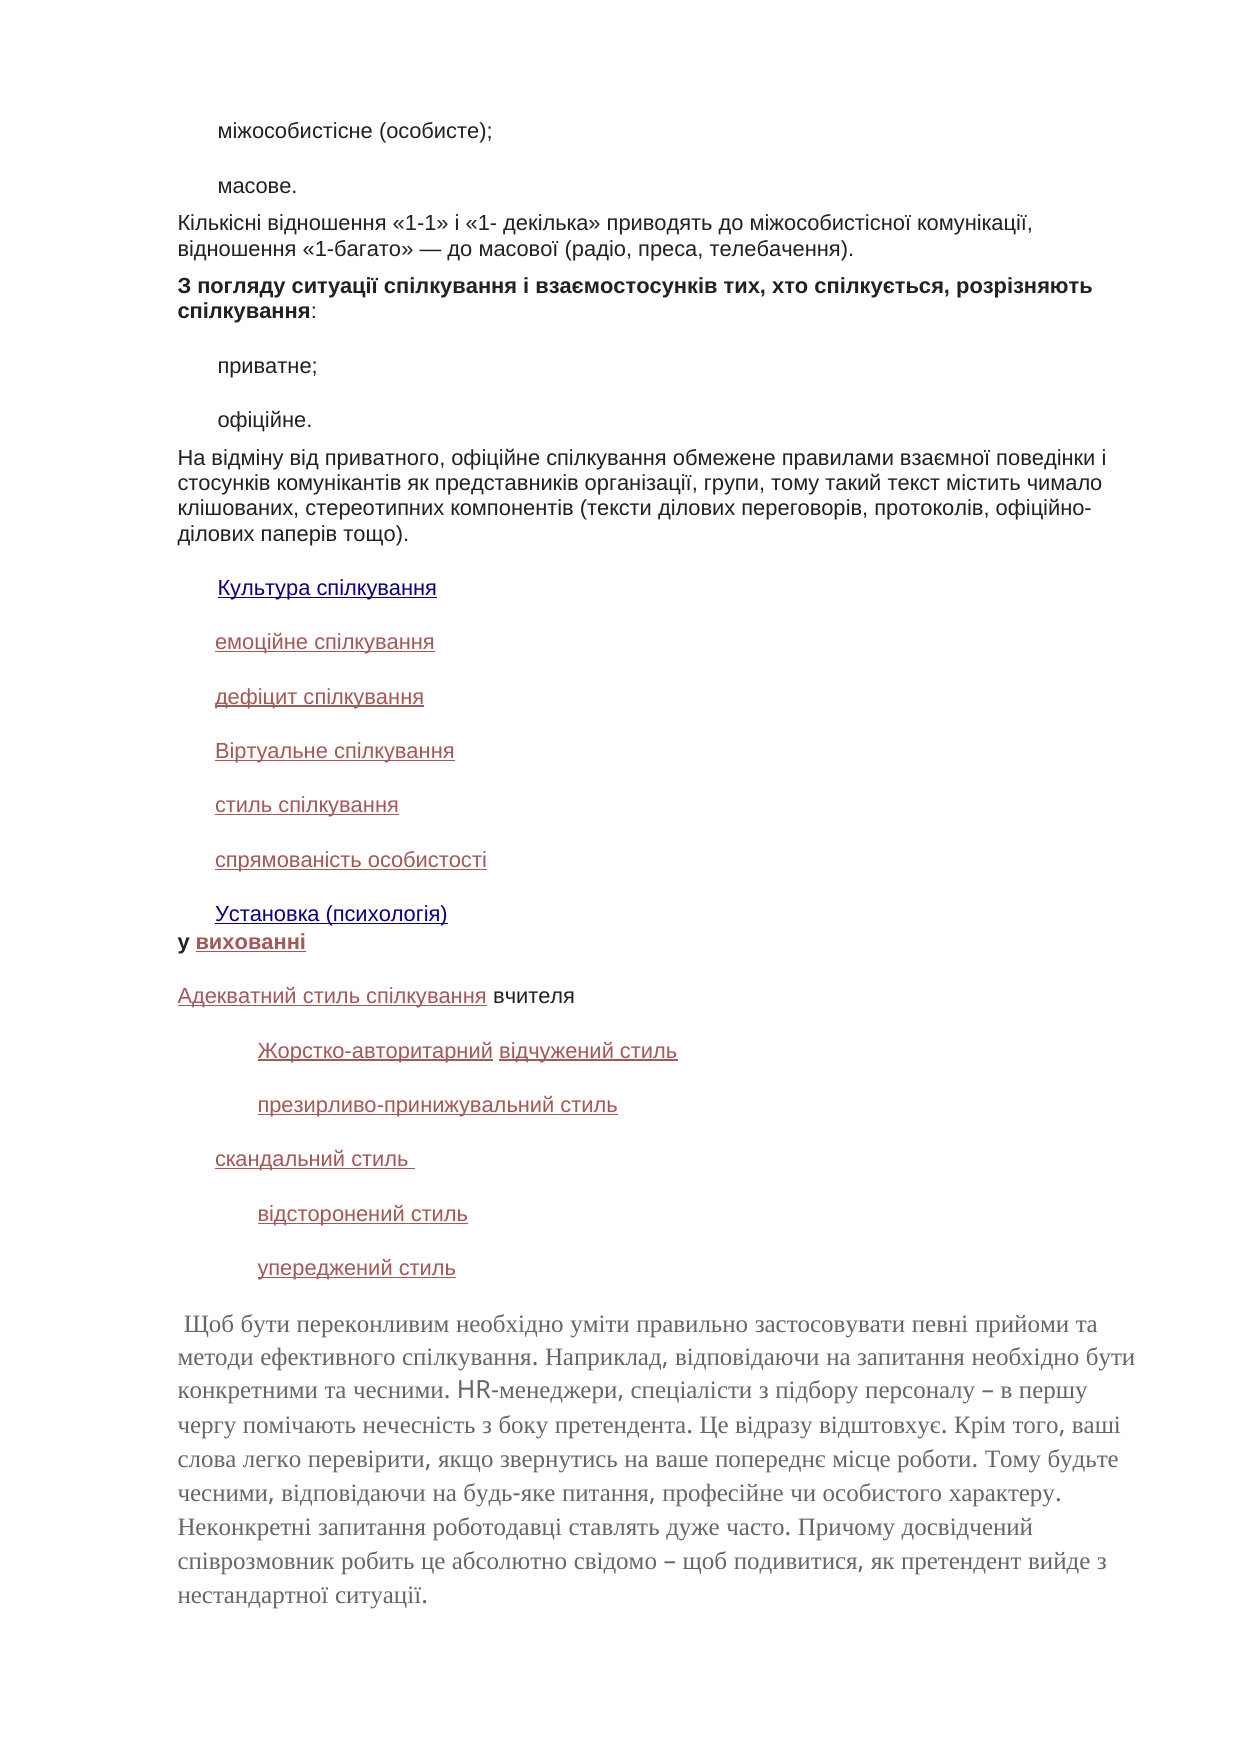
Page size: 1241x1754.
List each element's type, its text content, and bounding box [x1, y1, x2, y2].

text спрямованість особистості [215, 847, 1152, 872]
text Кількісні відношення «1-1» і «1- декілька» приводять до міжособистісної комунікації, відношення «1-багато» — до масової (радіо, преса, телебачення). [177, 210, 1152, 261]
text презирливо-принижувальний стиль [257, 1092, 1152, 1117]
text Жорстко-авторитарний відчужений стиль [257, 1037, 1152, 1063]
text емоційне спілкування [215, 629, 1152, 654]
text Установка (психологія) [215, 901, 1152, 926]
text масове. [217, 172, 1152, 198]
text офіційне. [217, 407, 1152, 432]
text Адекватний стиль спілкування вчителя [177, 983, 1152, 1008]
text міжособистісне (особисте); [217, 118, 1152, 143]
text Віртуальне спілкування [215, 738, 1152, 763]
text З погляду ситуації спілкування і взаємостосунків тих, хто спілкується, розрізняють спілкування: [177, 273, 1152, 323]
text дефіцит спілкування [215, 683, 1152, 709]
text у вихованні [177, 929, 1152, 954]
text скандальний стиль [215, 1146, 1152, 1171]
text На відміну від приватного, офіційне спілкування обмежене правилами взаємної поведінки і стосунків комунікантів як представників організації, групи, тому такий текст містить чимало клішованих, стереотипних компонентів (тексти ділових переговорів, протоколів, офіційно-ділових паперів тощо). [177, 445, 1152, 546]
text Культура спілкування [217, 575, 1152, 600]
text упереджений стиль [257, 1255, 1152, 1280]
text стиль спілкування [215, 792, 1152, 817]
text Щоб бути переконливим необхідно уміти правильно застосовувати певні прийоми та методи ефективного спілкування. Наприклад, відповідаючи на запитання необхідно бути конкретними та чесними. HR-менеджери, спеціалісти з підбору персоналу – в першу чергу помічають нечесність з боку претендента. Це відразу відштовхує. Крім того, ваші слова легко перевірити, якщо звернутись на ваше попереднє місце роботи. Тому будьте чесними, відповідаючи на будь-яке питання, професійне чи особистого характеру. Неконкретні запитання роботодавці ставлять дуже часто. Причому досвідчений співрозмовник робить це абсолютно свідомо – щоб подивитися, як претендент вийде з нестандартної ситуації. [177, 1309, 1152, 1611]
text приватне; [217, 353, 1152, 378]
text відсторонений стиль [257, 1201, 1152, 1226]
